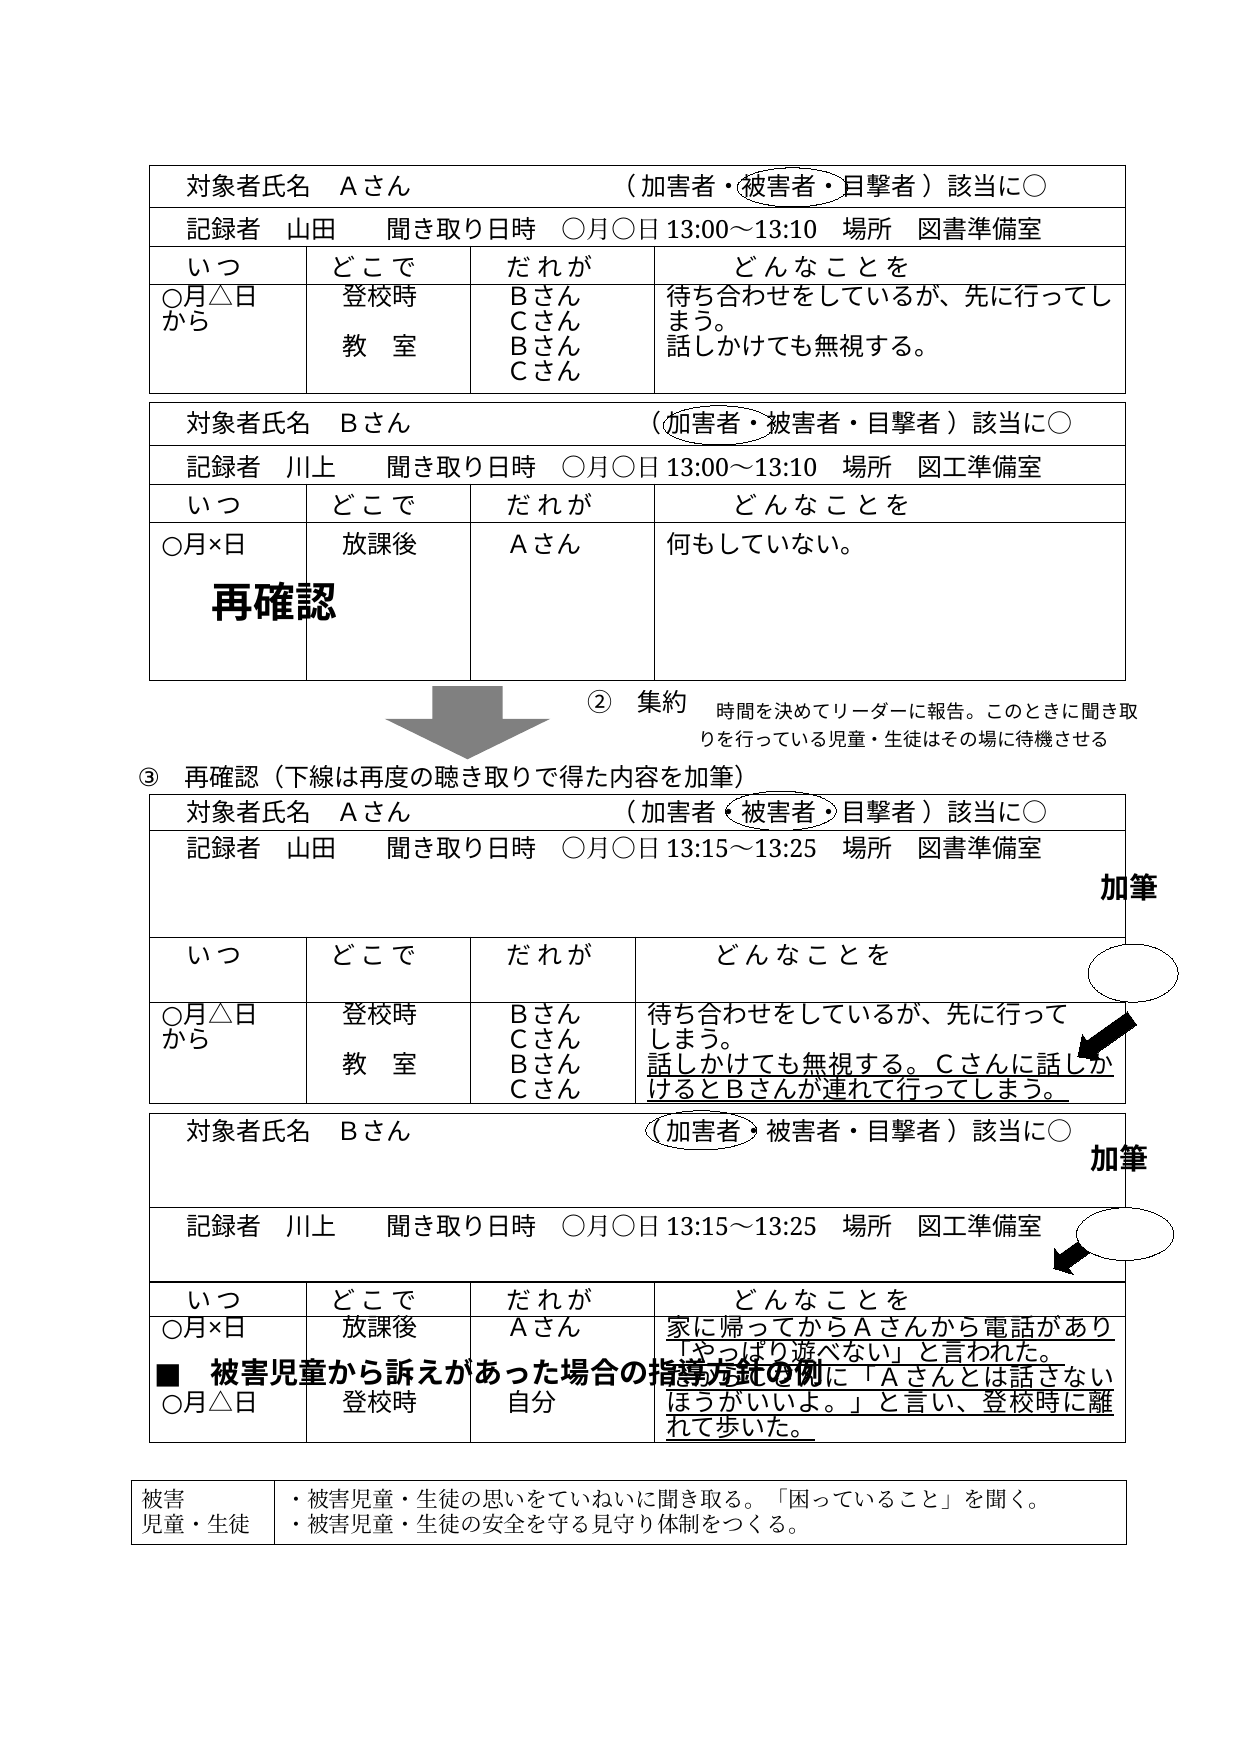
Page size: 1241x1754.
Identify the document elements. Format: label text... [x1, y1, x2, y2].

table_cell い つ [150, 938, 306, 1002]
table_header 被害 児童・生徒 [132, 1481, 274, 1543]
table_cell ど こ で [307, 485, 470, 522]
table_cell 登校時 教 室 [307, 1003, 470, 1103]
table_cell い つ [150, 485, 306, 522]
table_cell い つ [150, 247, 306, 284]
table_cell 待ち合わせをしているが、先に行ってしまう。 話しかけても無視する。 [655, 285, 1125, 392]
table_cell ○月△日 から [150, 1003, 306, 1103]
table_cell ○月△日 から [150, 285, 306, 392]
table_cell 放課後 登校時 [307, 1317, 470, 1442]
table_header 対象者氏名 Ｂさん （ 加害者・被害者・目撃者 ）該当に○ [150, 403, 1125, 445]
table_cell 記録者 山田 聞き取り日時 ○月○日13:15～13:25 場所 図書準備室 [150, 831, 1125, 937]
table_cell 登校時 教 室 [307, 285, 470, 392]
table_cell 記録者 川上 聞き取り日時 ○月○日13:00～13:10 場所 図工準備室 [150, 446, 1125, 483]
table_cell だ れ が [471, 485, 654, 522]
table_cell 何もしていない。 [655, 523, 1125, 680]
table_header 対象者氏名 Ｂさん （ 加害者・被害者・目撃者 ）該当に○ [150, 1114, 1125, 1207]
table_cell だ れ が [471, 247, 654, 284]
table_cell ○月×日 [150, 523, 306, 680]
text ② 集約 [112, 681, 1128, 719]
table_cell だ れ が [471, 1283, 654, 1316]
table_cell Ａさん 自分 [471, 1317, 654, 1442]
table_cell ど ん な こ と を [636, 938, 1125, 1002]
table_cell い つ [150, 1283, 306, 1316]
table_header 対象者氏名 Ａさん （ 加害者・被害者・目撃者 ）該当に○ [150, 795, 1125, 829]
table_cell ど こ で [307, 938, 470, 1002]
table_cell ○月×日 ○月△日 [150, 1317, 306, 1442]
table_cell 家に帰ってからＡさんから電話があり「やっぱり遊べない」と言われた。 だからＣさんに「Ａさんとは話さないほうがいいよ。」と言い、登校時に離れて歩いた。 [655, 1317, 1125, 1442]
table_cell ど こ で [307, 1283, 470, 1316]
table_cell Ｂさん Ｃさん Ｂさん Ｃさん [471, 285, 654, 392]
table_cell 記録者 山田 聞き取り日時 ○月○日13:00～13:10 場所 図書準備室 [150, 208, 1125, 246]
text ③ 再確認（下線は再度の聴き取りで得た内容を加筆） [112, 756, 1128, 794]
table_cell だ れ が [471, 938, 635, 1002]
table_header 対象者氏名 Ａさん （ 加害者・被害者・目撃者 ）該当に○ [150, 166, 1125, 207]
table_cell ど ん な こ と を [655, 247, 1125, 284]
table_cell Ｂさん Ｃさん Ｂさん Ｃさん [471, 1003, 635, 1103]
table_cell 放課後 [307, 523, 470, 680]
table_cell 待ち合わせをしているが、先に行って しまう。 話しかけても無視する。Ｃさんに話しかけるとＢさんが連れて行ってしまう。 [636, 1003, 1125, 1103]
table_cell 記録者 川上 聞き取り日時 ○月○日13:15～13:25 場所 図工準備室 [150, 1208, 1125, 1281]
table_cell ど こ で [307, 247, 470, 284]
table_cell ど ん な こ と を [655, 485, 1125, 522]
table_header ・被害児童・生徒の思いをていねいに聞き取る。「困っていること」を聞く。 ・被害児童・生徒の安全を守る見守り体制をつくる。 [275, 1481, 1126, 1543]
table_cell Ａさん [471, 523, 654, 680]
table_cell ど ん な こ と を [655, 1283, 1125, 1316]
